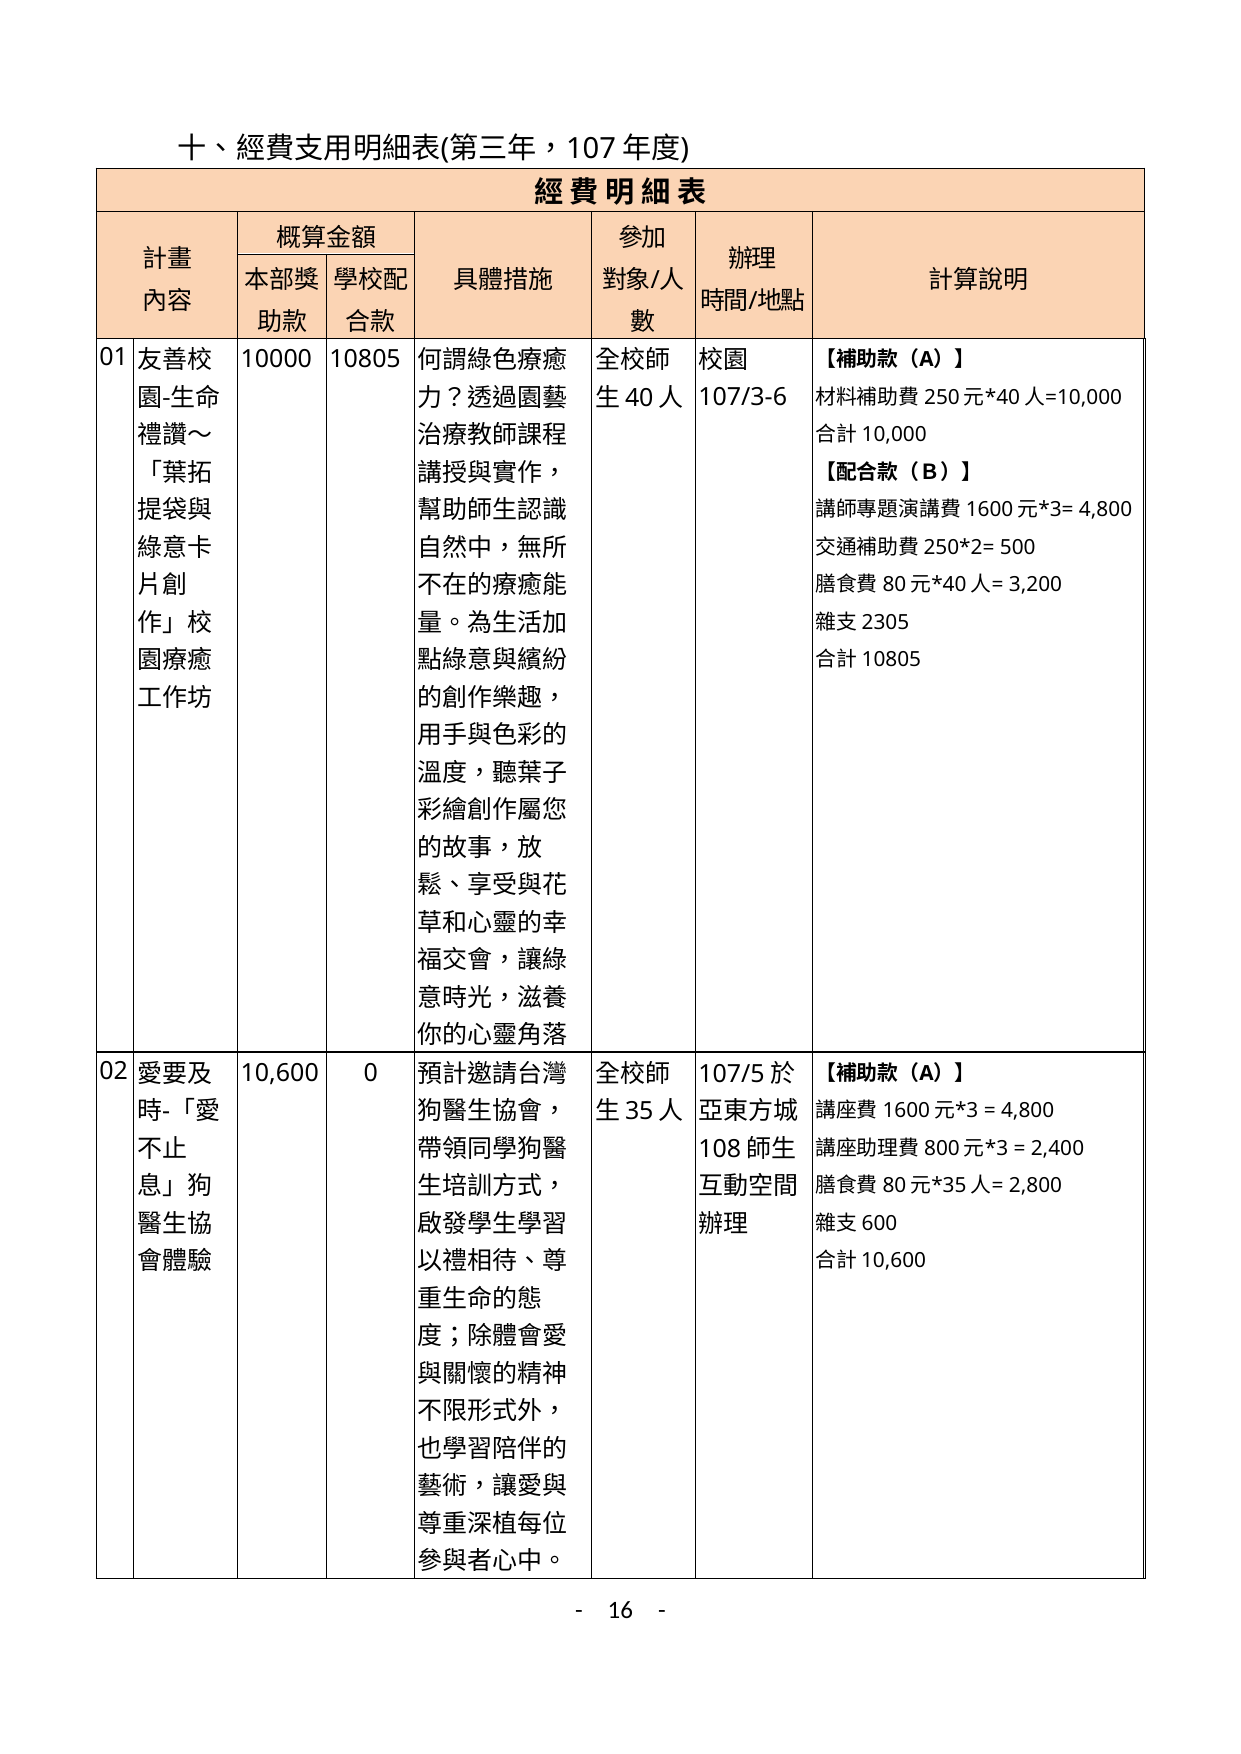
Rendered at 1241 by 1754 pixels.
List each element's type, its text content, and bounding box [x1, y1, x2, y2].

table_cell 01 [97, 339, 133, 1051]
table_cell 本部獎助款 [238, 255, 326, 338]
table_cell 友善校園-生命禮讚～「葉拓提袋與綠意卡片創作」校園療癒工作坊 [134, 339, 237, 1051]
table_cell 參加 對象/人數 [592, 212, 695, 338]
list 經費支用明細表(第三年，107年度) [177, 125, 1122, 167]
table_cell 【補助款（A）】 講座費 1600元*3 = 4,800 講座助理費 800元*3 = 2,400 膳食費 80元*35人= 2,800 雜支 600 合計10,600 [813, 1053, 1143, 1577]
table_cell 概算金額 [238, 212, 414, 253]
table_cell 10805 [327, 339, 414, 1051]
table_cell 全校師生40人 [592, 339, 695, 1051]
table_cell 計畫 內容 [97, 212, 237, 338]
table_cell 10000 [238, 339, 326, 1051]
table_cell 全校師生35人 [592, 1053, 695, 1577]
table_cell 校園 107/3-6 [696, 339, 812, 1051]
table_cell 02 [97, 1053, 133, 1577]
table_header 經 費 明 細 表 [97, 169, 1144, 211]
table_cell 學校配合款 [327, 255, 414, 338]
table_cell 何謂綠色療癒力？透過園藝治療教師課程講授與實作，幫助師生認識自然中，無所不在的療癒能量。為生活加點綠意與繽紛的創作樂趣，用手與色彩的溫度，聽葉子彩繪創作屬您的故事，放鬆、享受與花草和心靈的幸福交會，讓綠意時光，滋養你的心靈角落 [415, 339, 591, 1051]
table_cell 具體措施 [415, 212, 591, 338]
table_cell 預計邀請台灣狗醫生協會，帶領同學狗醫生培訓方式，啟發學生學習以禮相待、尊重生命的態度；除體會愛與關懷的精神不限形式外，也學習陪伴的藝術，讓愛與尊重深植每位參與者心中。 [415, 1053, 591, 1577]
table_cell 10,600 [238, 1053, 326, 1577]
table_cell 計算說明 [813, 212, 1144, 338]
table_cell 愛要及時-「愛不止息」狗醫生協會體驗 [134, 1053, 237, 1577]
table_cell 0 [327, 1053, 414, 1577]
table_cell 【補助款（A）】 材料補助費 250元*40人=10,000 合計 10,000 【配合款（Ｂ）】 講師專題演講費 1600元*3= 4,800 交通補助費250*2= 500 膳食費 80元*40人= 3,200 雜支 2305 合計 10805 [813, 339, 1143, 1051]
table_cell 辦理 時間/地點 [696, 212, 812, 338]
table_cell 107/5於亞東方城108師生互動空間辦理 [696, 1053, 812, 1577]
